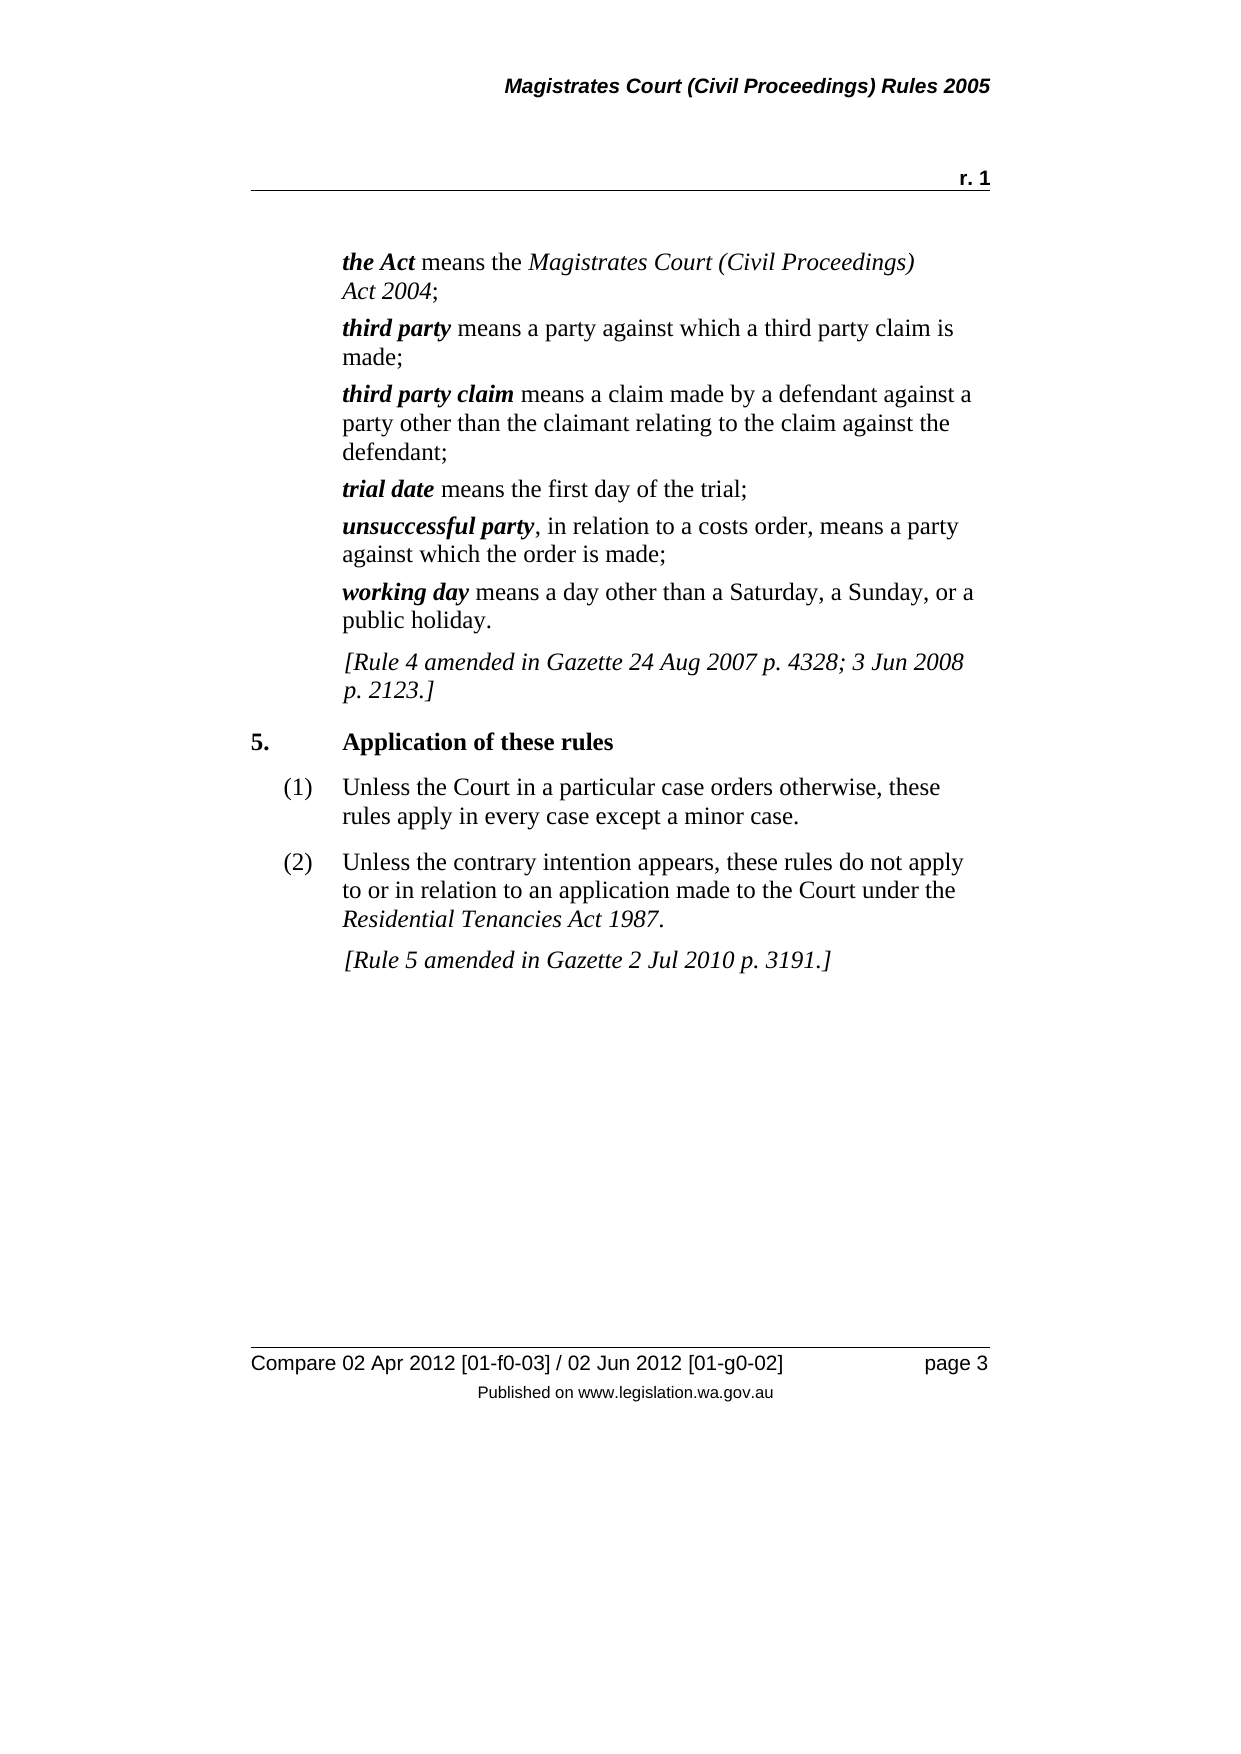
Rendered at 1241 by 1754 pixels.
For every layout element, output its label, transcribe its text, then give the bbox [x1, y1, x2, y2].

text the Act means the (Civil Proceedings) Act 2004; [251, 247, 990, 305]
text (2) Unless the contrary intention appears, these rules do not apply to or in relation to an application made to the Court under the Residential Tenancies Act 1987. [251, 847, 990, 933]
text trial date means the first day of the trial; [251, 474, 990, 502]
text [Rule 4 amended in Gazette 24 Aug 2007 p. 4328; 3 Jun 2008 p. 2123.] [251, 647, 990, 704]
subtitle 5. Application of these rules [251, 727, 990, 756]
text third party means a party against which a third party claim is made; [251, 313, 990, 371]
text unsuccessful party, in relation to a costs order, means a party against which the order is made; [251, 511, 990, 568]
text working day means a day other than a Saturday, a Sunday, or a public holiday. [251, 577, 990, 634]
text (1) Unless the Court in a particular case orders otherwise, these rules apply in every case except a minor case. [251, 772, 990, 830]
text [Rule 5 amended in Gazette 2 Jul 2010 p. 3191.] [251, 945, 990, 974]
text third party claim means a claim made by a defendant against a party other than the claimant relating to the claim against the defendant; [251, 379, 990, 465]
